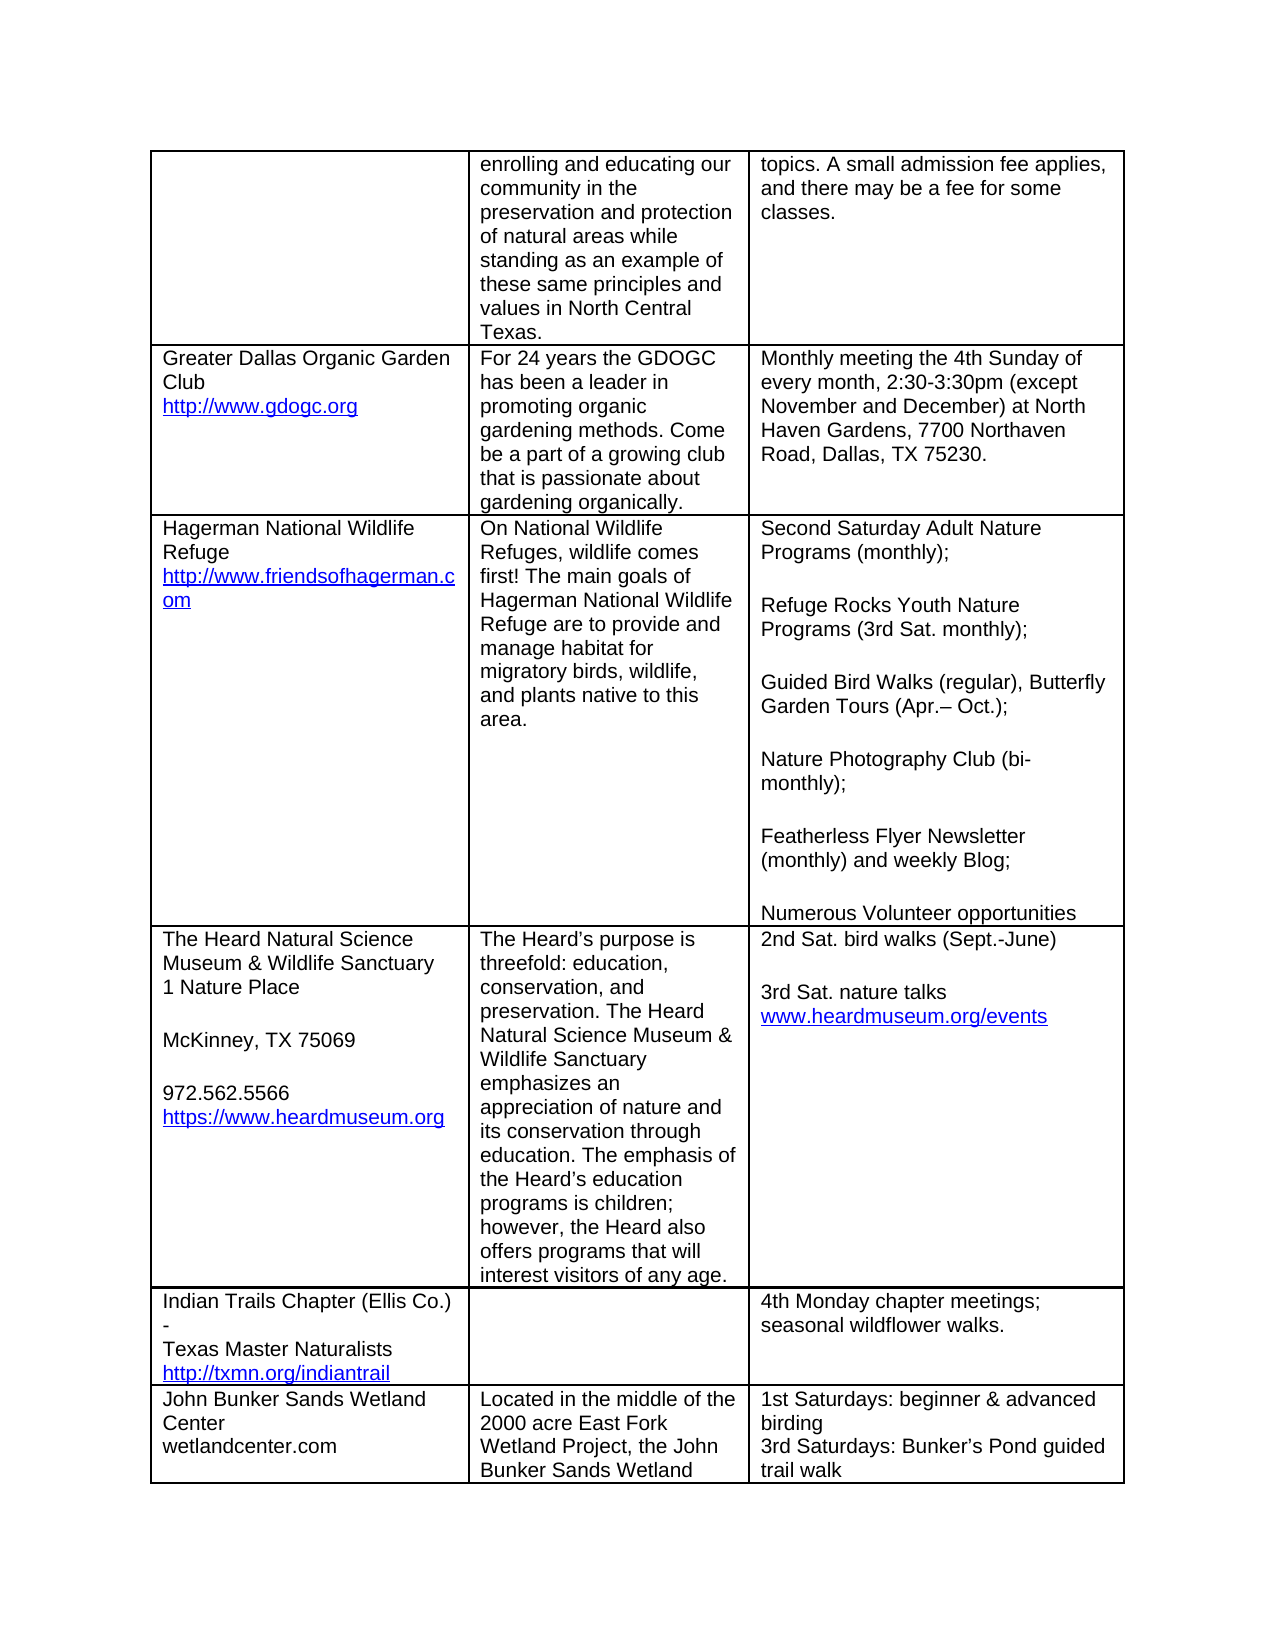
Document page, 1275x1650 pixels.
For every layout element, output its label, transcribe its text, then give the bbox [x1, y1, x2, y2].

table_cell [750, 152, 1123, 344]
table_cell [750, 1386, 1123, 1482]
table_cell Monthly meeting the 4th Sunday of every month, 2:30-3:30pm (except November and December) at North Haven Gardens, 7700 Northaven Road, Dallas, TX 75230. [750, 346, 1123, 513]
table_cell The Heard’s purpose is threefold: education, conservation, and preservation. The Heard Natural Science Museum & Wildlife Sanctuary emphasizes an appreciation of nature and its conservation through education. The emphasis of the Heard’s education programs is children; however, the Heard also offers programs that will interest visitors of any age. [470, 927, 748, 1286]
table_cell Indian Trails Chapter (Ellis Co.) - Texas Master Naturalists http://txmn.org/indiantrail [152, 1289, 468, 1384]
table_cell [470, 152, 748, 344]
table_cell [152, 152, 468, 344]
table_cell For 24 years the GDOGC has been a leader in promoting organic gardening methods. Come be a part of a growing club that is passionate about gardening organically. [470, 346, 748, 513]
table_cell Greater Dallas Organic Garden Club http://www.gdogc.org [152, 346, 468, 513]
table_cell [152, 1386, 468, 1482]
table_cell [470, 1289, 748, 1384]
table_cell Second Saturday Adult Nature Programs (monthly); Refuge Rocks Youth Nature Programs (3rd Sat. monthly); Guided Bird Walks (regular), Butterfly Garden Tours (Apr.– Oct.); Nature Photography Club (bi-monthly); Featherless Flyer Newsletter (monthly) and weekly Blog; Numerous Volunteer opportunities [750, 516, 1123, 925]
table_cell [470, 1386, 748, 1482]
table_cell 4th Monday chapter meetings; seasonal wildflower walks. [750, 1289, 1123, 1384]
table_cell The Heard Natural Science Museum & Wildlife Sanctuary 1 Nature Place McKinney, TX 75069 972.562.5566 https://www.heardmuseum.org [152, 927, 468, 1286]
table_cell On National Wildlife Refuges, wildlife comes first! The main goals of Hagerman National Wildlife Refuge are to provide and manage habitat for migratory birds, wildlife, and plants native to this area. [470, 516, 748, 925]
table_cell Hagerman National Wildlife Refuge http://www.friendsofhagerman.com [152, 516, 468, 925]
table_cell 2nd Sat. bird walks (Sept.-June) 3rd Sat. nature talks www.heardmuseum.org/events [750, 927, 1123, 1286]
